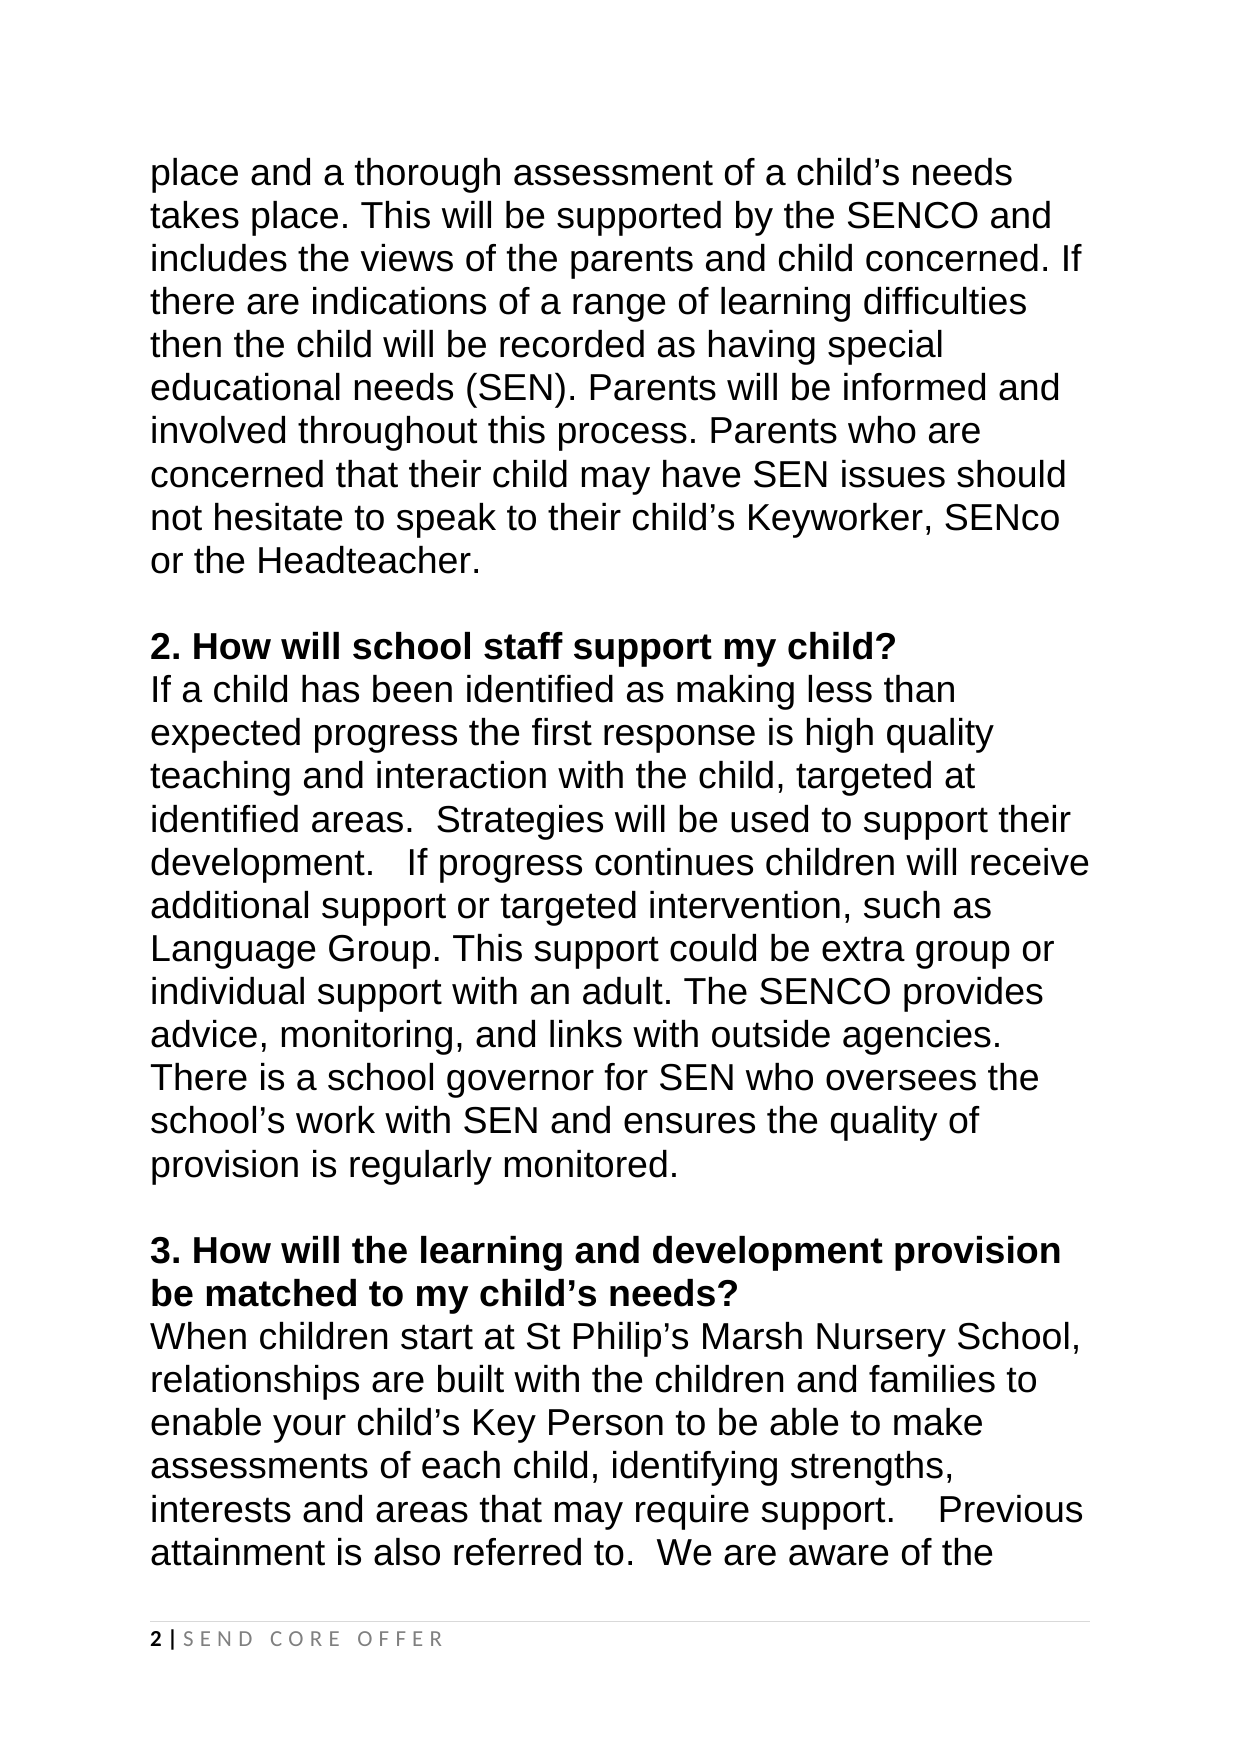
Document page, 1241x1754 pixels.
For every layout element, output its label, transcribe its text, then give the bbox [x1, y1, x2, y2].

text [150, 150, 1090, 581]
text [150, 1314, 1090, 1573]
text If a child has been identified as making less than expected progress the first response is high quality teaching and interaction with the child, targeted at identified areas. Strategies will be used to support their development. If progress continues children will receive additional support or targeted intervention, such as Language Group. This support could be extra group or individual support with an adult. The SENCO provides advice, monitoring, and links with outside agencies. There is a school governor for SEN who oversees the school’s work with SEN and ensures the quality of provision is regularly monitored. [150, 667, 1090, 1185]
text 3. How will the learning and development provision be matched to my child’s needs? [150, 1228, 1090, 1314]
text 2. How will school staff support my child? [150, 624, 1090, 667]
